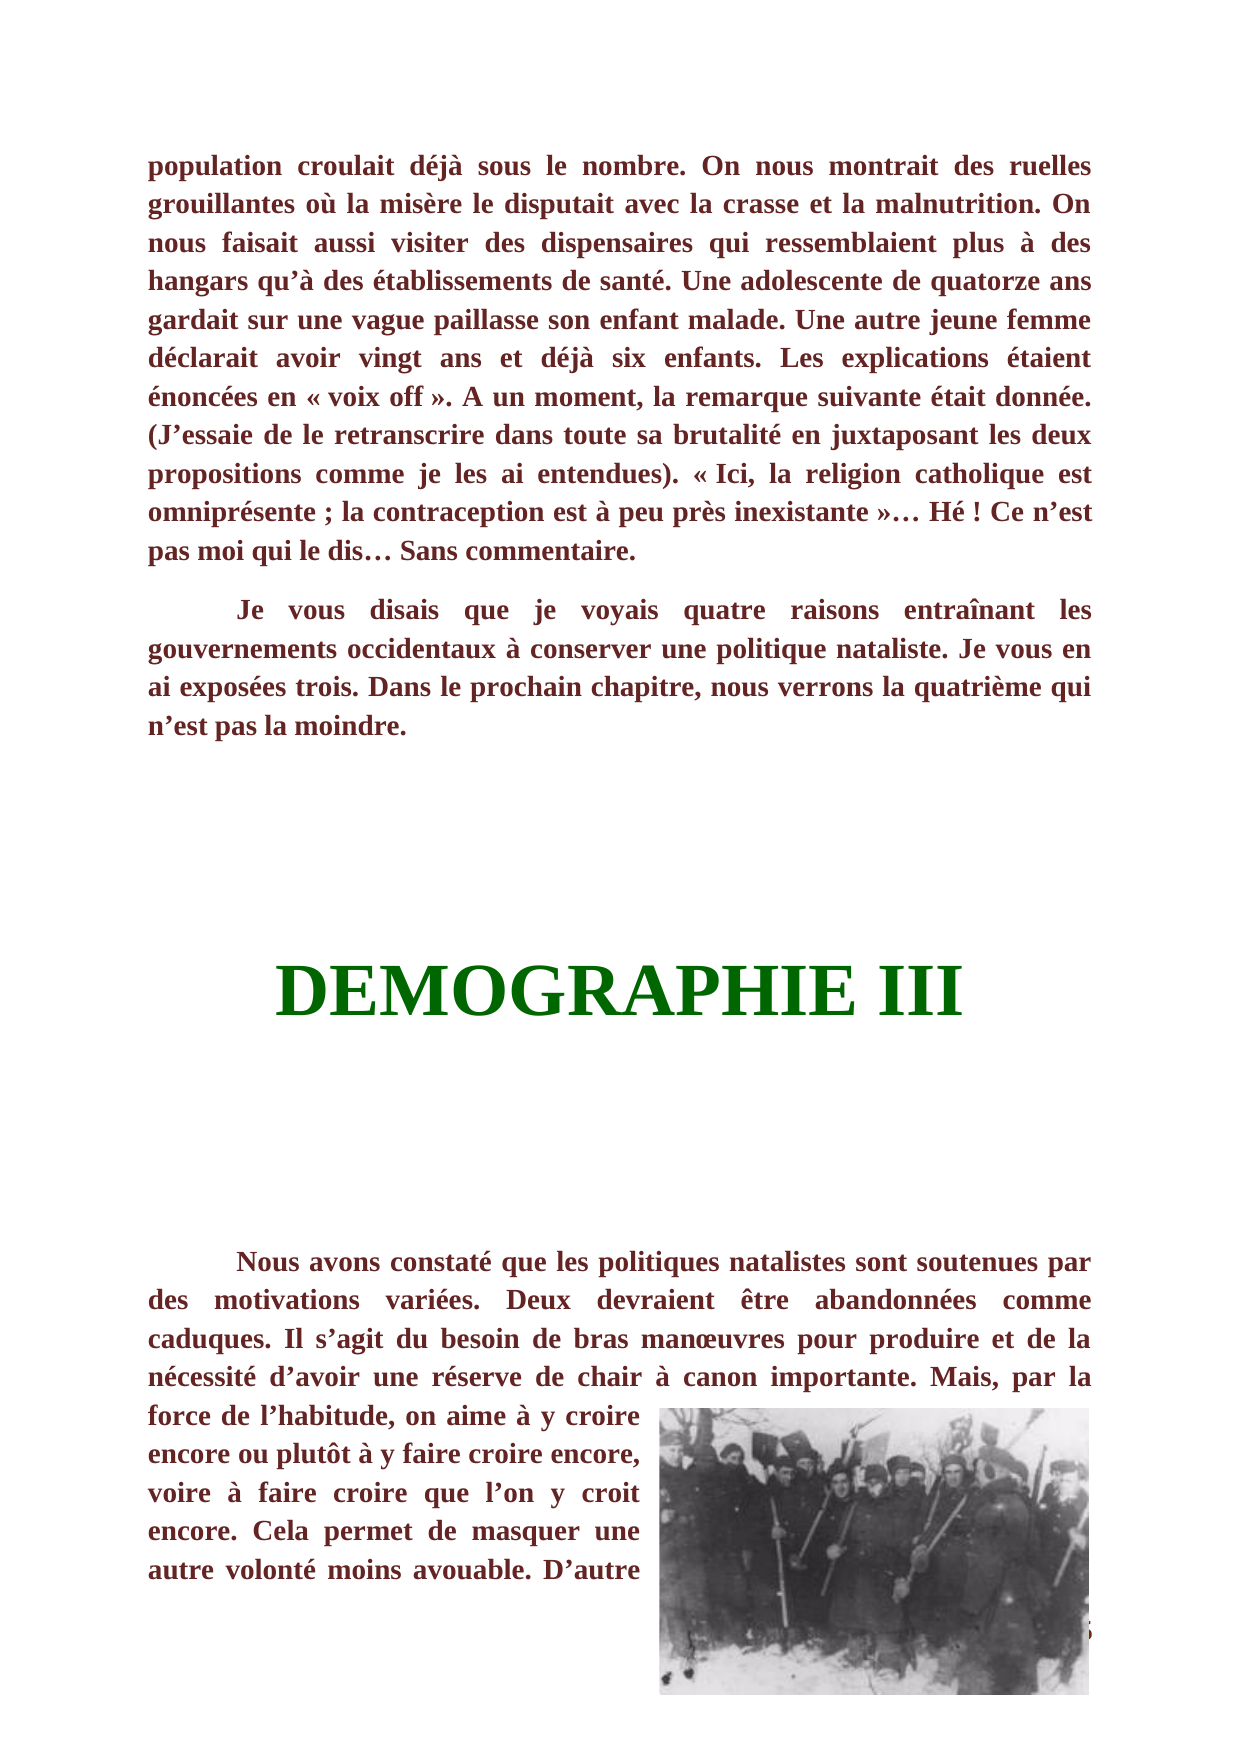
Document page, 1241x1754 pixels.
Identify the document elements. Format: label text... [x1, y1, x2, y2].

text DEMOGRAPHIE III [148, 946, 1093, 1032]
text Je vous disais que je voyais quatre raisons entraînant les gouvernements occidentaux à conserver une politique nataliste. Je vous en ai exposées trois. Dans le prochain chapitre, nous verrons la quatrième qui n’est pas la moindre. [148, 592, 1093, 742]
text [148, 148, 1093, 567]
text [148, 1244, 1093, 1586]
picture [659, 1408, 1089, 1695]
